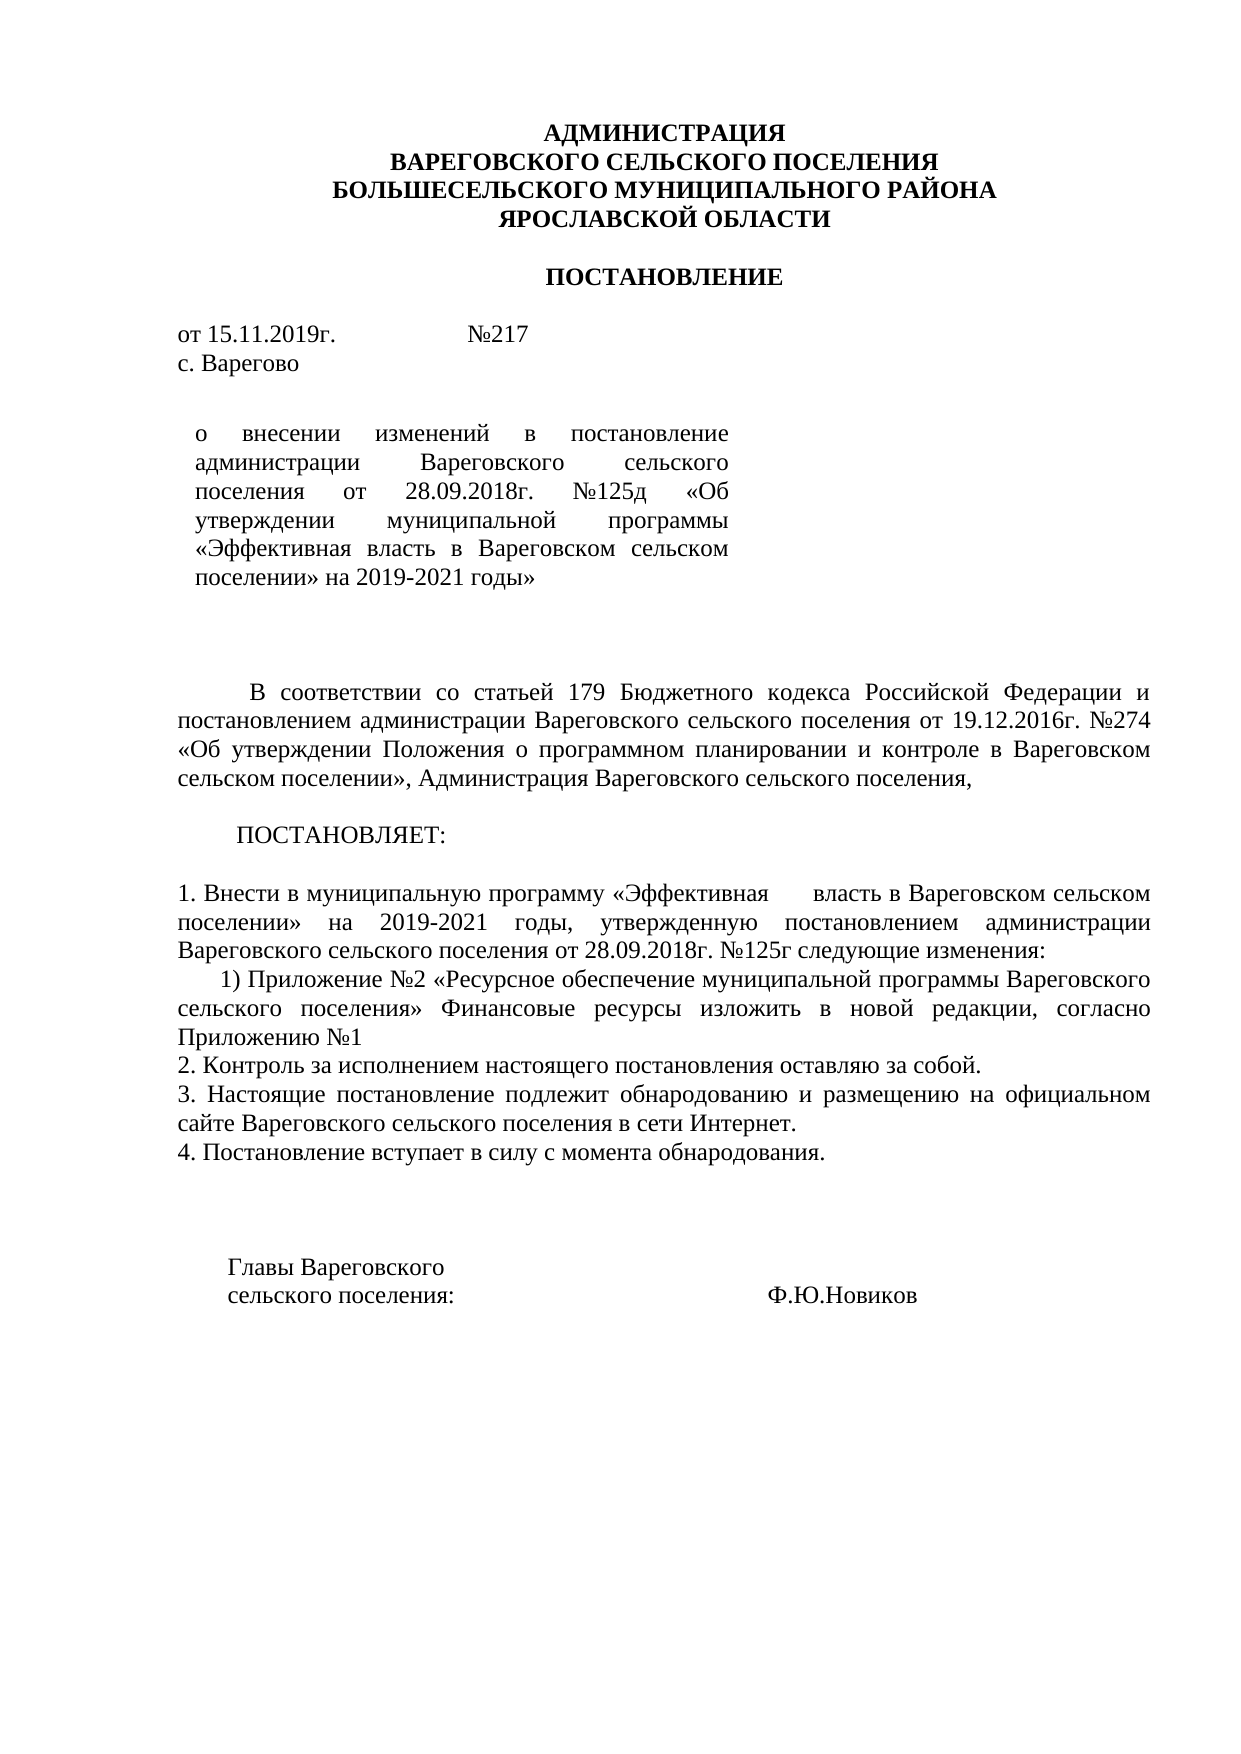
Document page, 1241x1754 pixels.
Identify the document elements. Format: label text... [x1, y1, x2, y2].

text В соответствии со статьей 179 Бюджетного кодекса Российской Федерации и постановлением администрации Вареговского сельского поселения от 19.12.2016г. №274 «Об утверждении Положения о программном планировании и контроле в Вареговском сельском поселении», Администрация Вареговского сельского поселения, [177, 677, 1152, 792]
text ЯРОСЛАВСКОЙ ОБЛАСТИ [177, 204, 1152, 233]
text 1. Внести в муниципальную программу «Эффективная власть в Вареговском сельском поселении» на 2019-2021 годы, утвержденную постановлением администрации Вареговского сельского поселения от 28.09.2018г. №125г следующие изменения: [177, 878, 1152, 964]
text 4. Постановление вступает в силу с момента обнародования. [177, 1137, 1152, 1165]
text Главы Вареговского сельского поселения: Ф.Ю.Новиков [177, 1252, 1152, 1309]
text ПОСТАНОВЛЯЕТ: [177, 820, 1152, 849]
text ВАРЕГОВСКОГО СЕЛЬСКОГО ПОСЕЛЕНИЯ [177, 147, 1152, 176]
text 1) Приложение №2 «Ресурсное обеспечение муниципальной программы Вареговского сельского поселения» Финансовые ресурсы изложить в новой редакции, согласно Приложению №1 [177, 964, 1152, 1050]
text от 15.11.2019г. №217 с. Варегово [177, 291, 1152, 377]
text 2. Контроль за исполнением настоящего постановления оставляю за собой. [177, 1050, 1152, 1079]
text 3. Настоящие постановление подлежит обнародованию и размещению на официальном сайте Вареговского сельского поселения в сети Интернет. [177, 1079, 1152, 1137]
text ПОСТАНОВЛЕНИЕ [177, 262, 1152, 291]
text АДМИНИСТРАЦИЯ [177, 118, 1152, 147]
text БОЛЬШЕСЕЛЬСКОГО МУНИЦИПАЛЬНОГО РАЙОНА [177, 176, 1152, 204]
